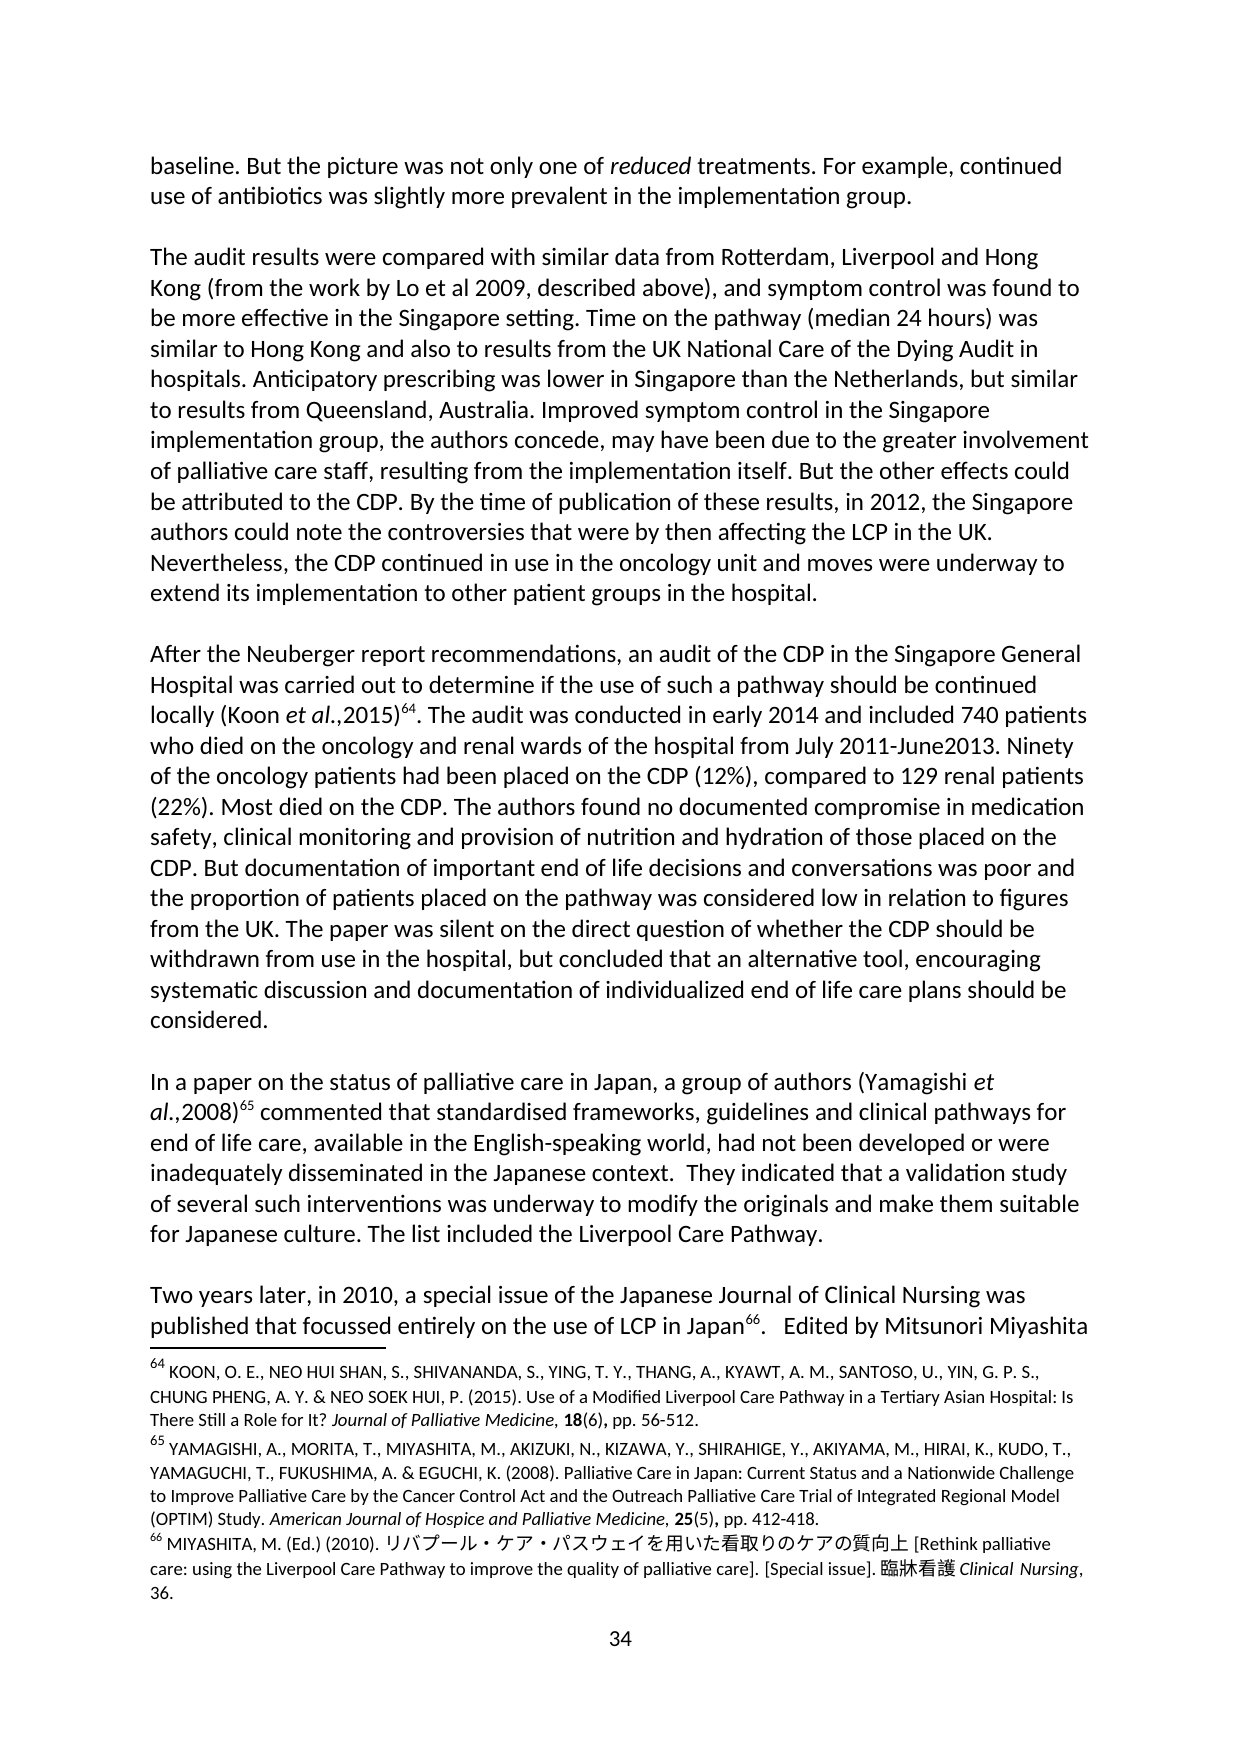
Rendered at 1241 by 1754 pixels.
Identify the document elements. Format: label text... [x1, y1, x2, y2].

text In a paper on the status of palliative care in Japan, a group of authors (Yamagishi et al.,2008) commented that standardised frameworks, guidelines and clinical pathways for end of life care, available in the English-speaking world, had not been developed or were inadequately disseminated in the Japanese context. They indicated that a validation study of several such interventions was underway to modify the originals and make them suitable for Japanese culture. The list included the Liverpool Care Pathway. [150, 1066, 1090, 1249]
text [150, 1279, 1090, 1340]
text After the Neuberger report recommendations, an audit of the CDP in the Singapore General Hospital was carried out to determine if the use of such a pathway should be continued locally (Koon et al.,2015). The audit was conducted in early 2014 and included 740 patients who died on the oncology and renal wards of the hospital from July 2011-June2013. Ninety of the oncology patients had been placed on the CDP (12%), compared to 129 renal patients (22%). Most died on the CDP. The authors found no documented compromise in medication safety, clinical monitoring and provision of nutrition and hydration of those placed on the CDP. But documentation of important end of life decisions and conversations was poor and the proportion of patients placed on the pathway was considered low in relation to figures from the UK. The paper was silent on the direct question of whether the CDP should be withdrawn from use in the hospital, but concluded that an alternative tool, encouraging systematic discussion and documentation of individualized end of life care plans should be considered. [150, 638, 1090, 1035]
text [150, 150, 1090, 211]
text The audit results were compared with similar data from Rotterdam, Liverpool and Hong Kong (from the work by Lo et al 2009, described above), and symptom control was found to be more effective in the Singapore setting. Time on the pathway (median 24 hours) was similar to Hong Kong and also to results from the UK National Care of the Dying Audit in hospitals. Anticipatory prescribing was lower in Singapore than the Netherlands, but similar to results from Queensland, Australia. Improved symptom control in the Singapore implementation group, the authors concede, may have been due to the greater involvement of palliative care staff, resulting from the implementation itself. But the other effects could be attributed to the CDP. By the time of publication of these results, in 2012, the Singapore authors could note the controversies that were by then affecting the LCP in the UK. Nevertheless, the CDP continued in use in the oncology unit and moves were underway to extend its implementation to other patient groups in the hospital. [150, 242, 1090, 608]
